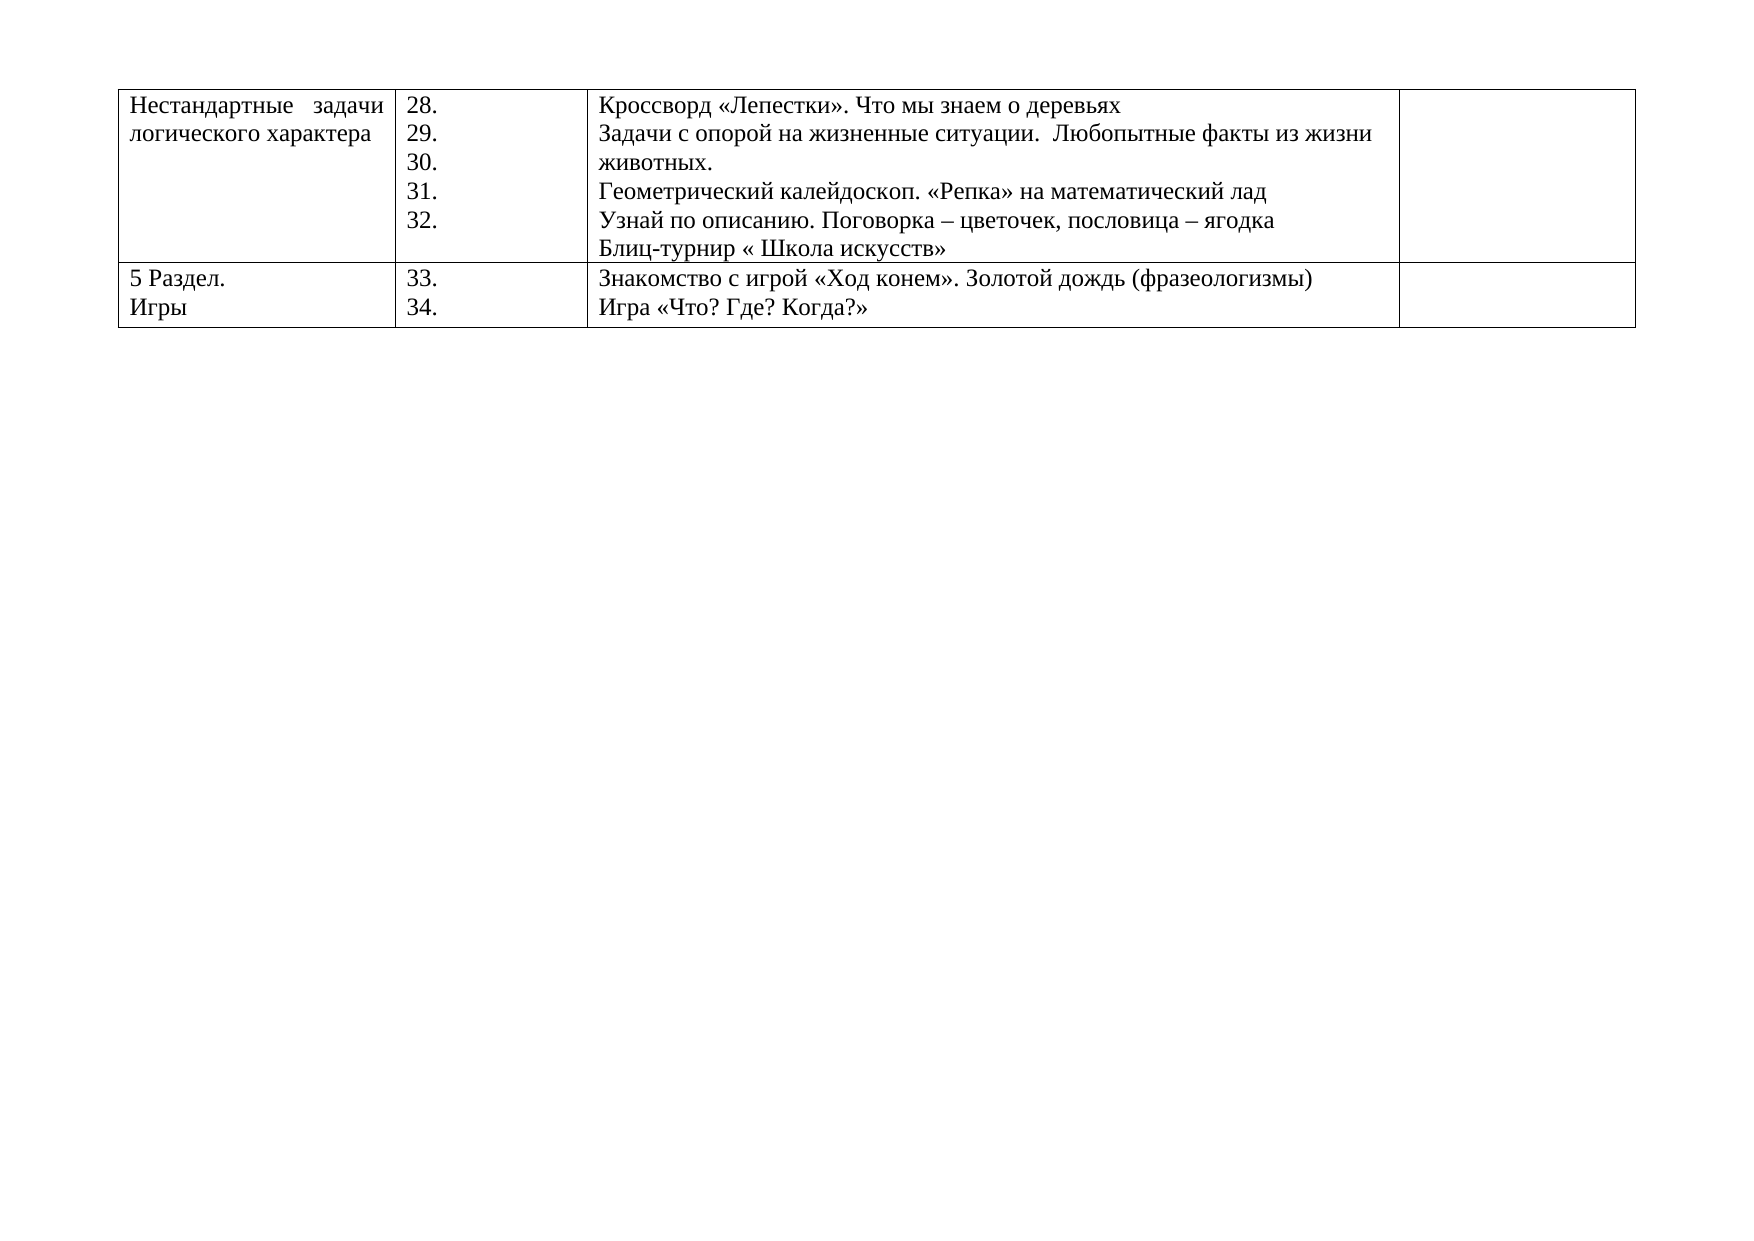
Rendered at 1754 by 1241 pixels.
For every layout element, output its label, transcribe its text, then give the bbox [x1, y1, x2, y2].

table_cell 33. 34. [396, 263, 587, 327]
table_cell [1400, 90, 1635, 262]
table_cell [396, 90, 587, 262]
table_cell [1400, 263, 1635, 327]
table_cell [119, 90, 395, 262]
table_cell Знакомство с игрой «Ход конем». Золотой дождь (фразеологизмы) Игра «Что? Где? Когда?» [588, 263, 1399, 327]
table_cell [588, 90, 1399, 262]
table_cell 5 Раздел. Игры [119, 263, 395, 327]
